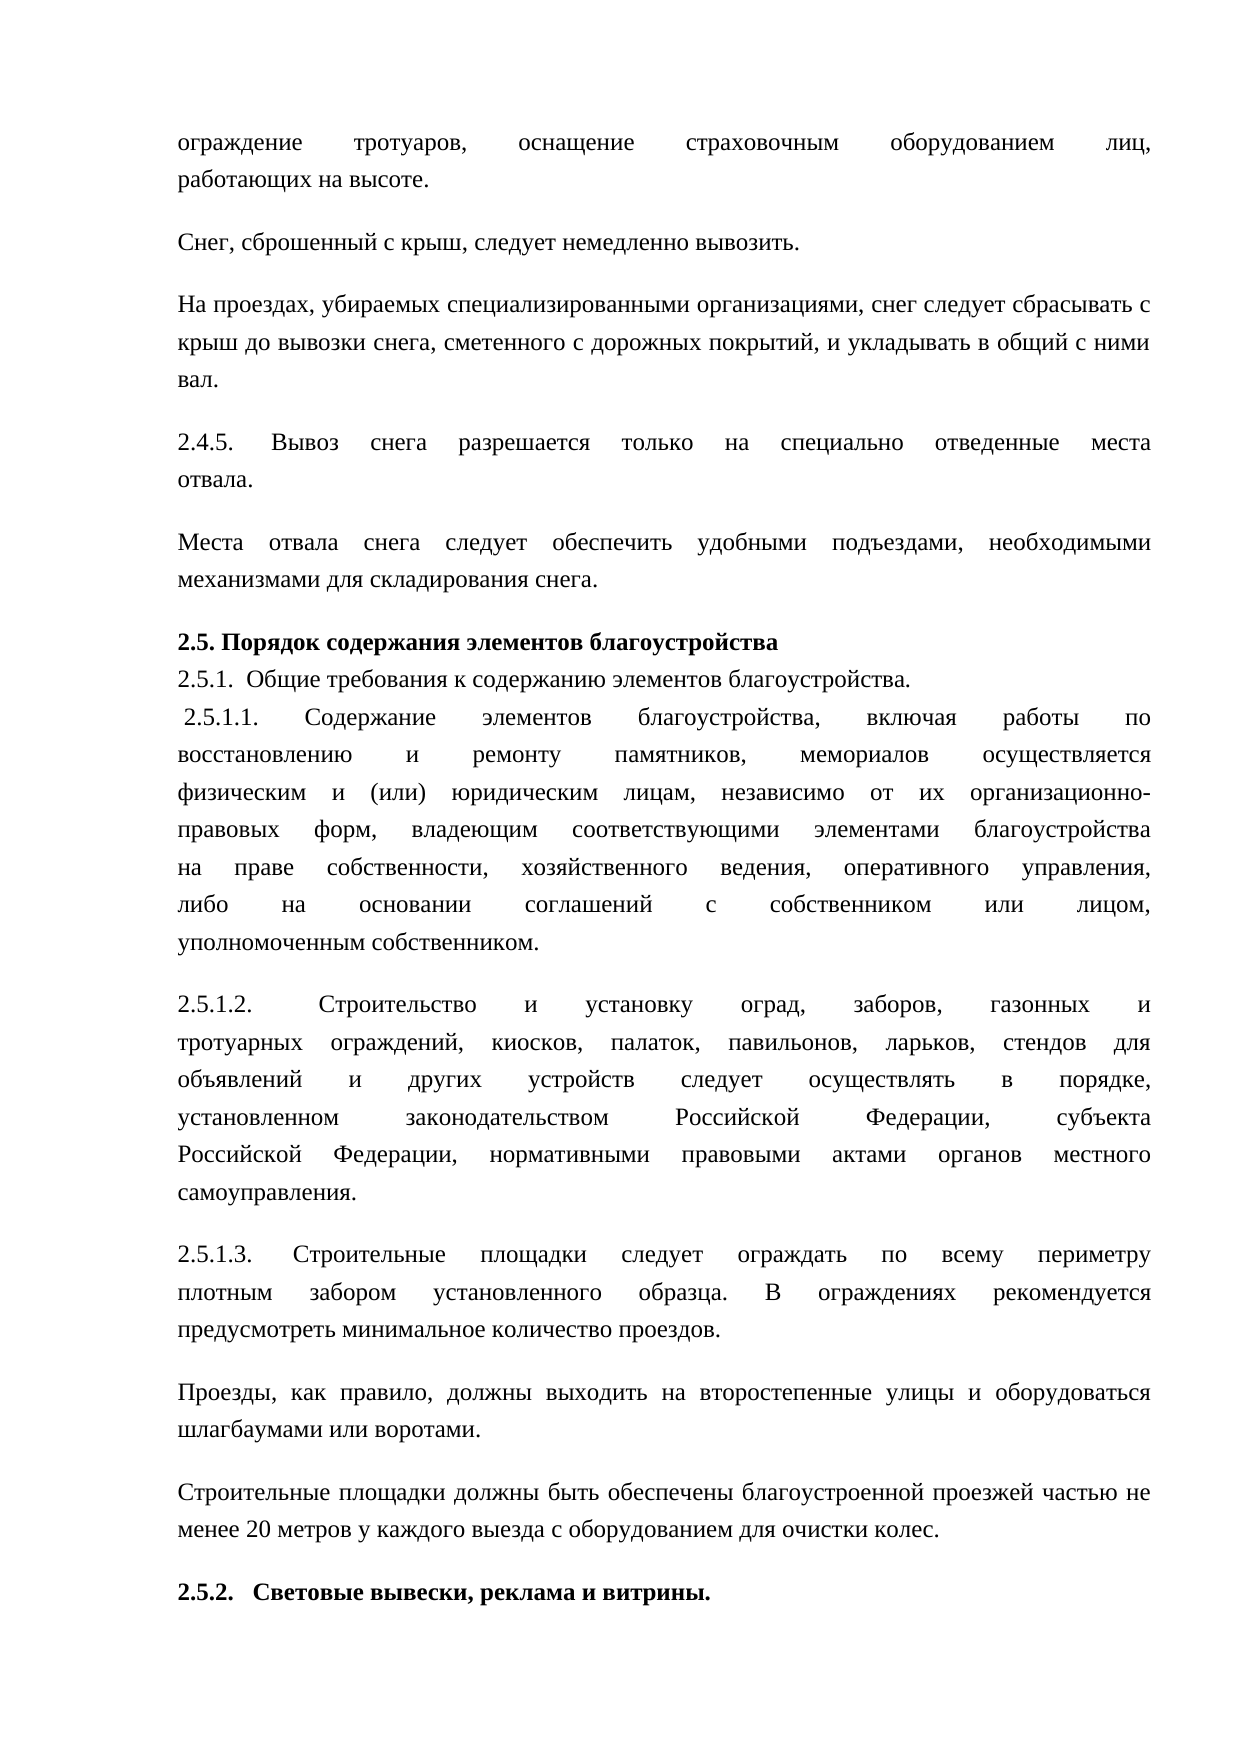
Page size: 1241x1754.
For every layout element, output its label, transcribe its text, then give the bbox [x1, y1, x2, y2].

text 2.5.1.2. Строительство и установку оград, заборов, газонных и тротуарных ограждений, киосков, палаток, павильонов, ларьков, стендов для объявлений и других устройств следует осуществлять в порядке, установленном законодательством Российской Федерации, субъекта Российской Федерации, нормативными правовыми актами органов местного самоуправления. [177, 981, 1152, 1206]
text Проезды, как правило, должны выходить на второстепенные улицы и оборудоваться шлагбаумами или воротами. [177, 1368, 1152, 1443]
text 2.4.5. Вывоз снега разрешается только на специально отведенные места отвала. [177, 418, 1152, 493]
text 2.5. Порядок содержания элементов благоустройства [177, 618, 1152, 656]
text Строительные площадки должны быть обеспечены благоустроенной проезжей частью не менее 20 метров у каждого выезда с оборудованием для очистки колес. [177, 1468, 1152, 1543]
text 2.5.1.1. Содержание элементов благоустройства, включая работы по восстановлению и ремонту памятников, мемориалов осуществляется физическим и (или) юридическим лицам, независимо от их организационно- правовых форм, владеющим соответствующими элементами благоустройства на праве собственности, хозяйственного ведения, оперативного управления, либо на основании соглашений с собственником или лицом, уполномоченным собственником. [177, 693, 1152, 956]
text 2.5.1. Общие требования к содержанию элементов благоустройства. [177, 656, 1152, 693]
text Места отвала снега следует обеспечить удобными подъездами, необходимыми механизмами для складирования снега. [177, 518, 1152, 593]
text 2.5.2. Световые вывески, реклама и витрины. [177, 1568, 1152, 1606]
text На проездах, убираемых специализированными организациями, снег следует сбрасывать с крыш до вывозки снега, сметенного с дорожных покрытий, и укладывать в общий с ними вал. [177, 281, 1152, 393]
text 2.5.1.3. Строительные площадки следует ограждать по всему периметру плотным забором установленного образца. В ограждениях рекомендуется предусмотреть минимальное количество проездов. [177, 1231, 1152, 1343]
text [177, 118, 1152, 193]
text Снег, сброшенный с крыш, следует немедленно вывозить. [177, 218, 1152, 256]
